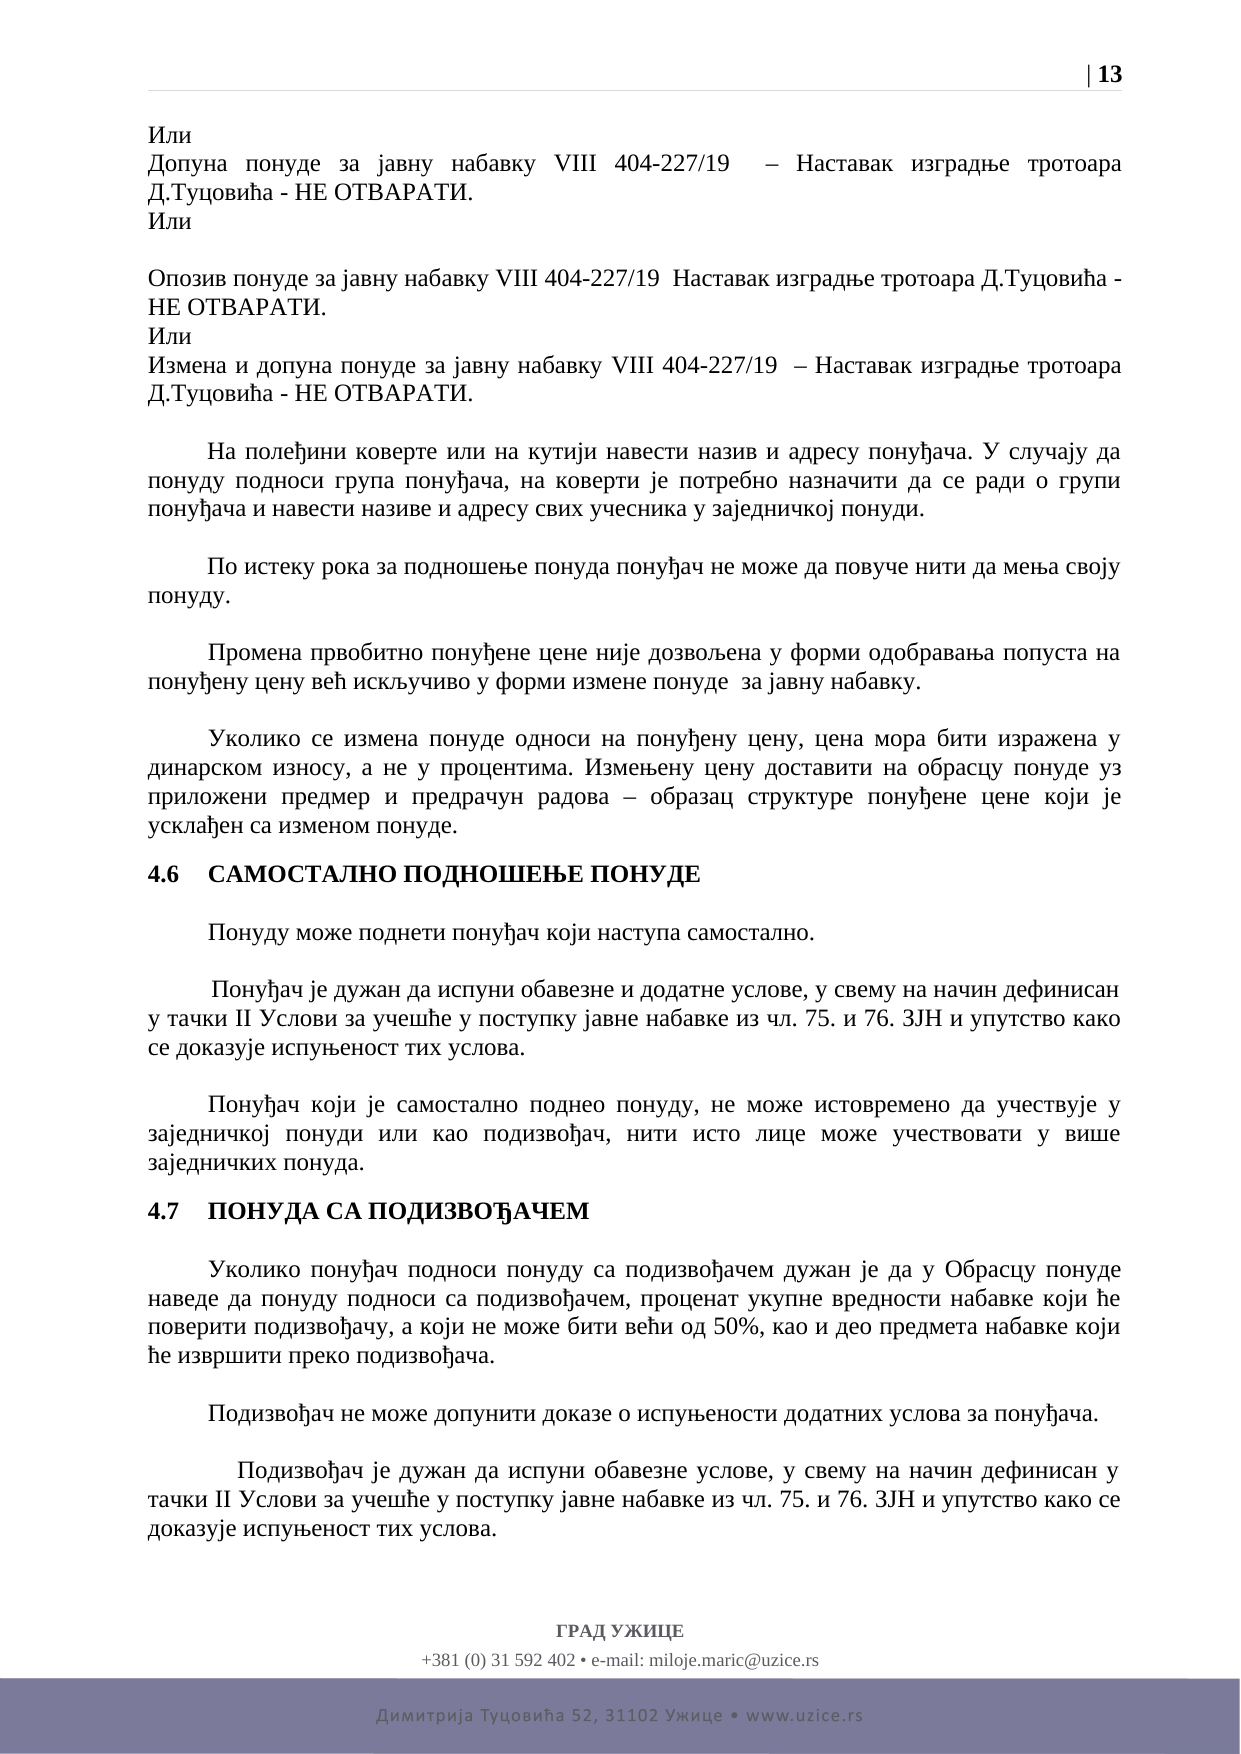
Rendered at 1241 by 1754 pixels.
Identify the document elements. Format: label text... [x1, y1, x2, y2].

text На полеђини коверте или на кутији навести назив и адресу понуђача. У случају да понуду подноси група понуђача, на коверти је потребно назначити да се ради о групи понуђача и навести називе и адресу свих учесника у заједничкој понуди. [148, 436, 1122, 522]
text По истеку рока за подношење понуда понуђач не може да повуче нити да мења своју понуду. [148, 551, 1122, 608]
text Или [148, 120, 1122, 148]
text Допуна понуде за јавну набавку VIII 404-227/19 – Наставак изградње тротоара Д.Туцовића - НЕ ОТВАРАТИ. [148, 148, 1122, 206]
text Понуду може поднети понуђач који наступа самостално. [148, 917, 1122, 946]
text Промена првобитно понуђене цене није дозвољена у форми одобравања попуста на понуђену цену већ искључиво у форми измене понуде за јавну набавку. [148, 637, 1122, 695]
text Измена и допуна понуде за јавну набавку VIII 404-227/19 – Наставак изградње тротоара Д.Туцовића - НЕ ОТВАРАТИ. [148, 350, 1122, 407]
text Уколико се измена понуде односи на понуђену цену, цена мора бити изражена у динарском износу, а не у процентима. Измењену цену доставити на обрасцу понуде уз приложени предмер и предрачун радова – образац структуре понуђене цене који је усклађен са изменом понуде. [148, 723, 1122, 838]
text Понуђач који је самостално поднео понуду, не може истовремено да учествује у заједничкој понуди или као подизвођач, нити исто лице може учествовати у више заједничких понуда. [148, 1089, 1122, 1176]
subtitle ПОНУДА СА ПОДИЗВОЂАЧЕМ [148, 1196, 1122, 1225]
text Понуђач је дужан да испуни обавезне и додатне услове, у свему на начин дефинисан у тачки II Услови за учешће у поступку јавне набавке из чл. 75. и 76. ЗЈН и упутство како се доказује испуњеност тих услова. [148, 974, 1122, 1061]
text Уколико понуђач подноси понуду са подизвођачем дужан је да у Обрасцу понуде наведе да понуду подноси са подизвођачем, проценат укупне вредности набавке који ће поверити подизвођачу, а који не може бити већи од 50%, као и део предмета набавке који ће извршити преко подизвођача. [148, 1254, 1122, 1369]
text Опозив понуде за јавну набавку VIII 404-227/19 Наставак изградње тротоара Д.Туцовића - НЕ ОТВАРАТИ. [148, 263, 1122, 321]
text Подизвођач не може допунити доказе о испуњености додатних услова за понуђача. [148, 1398, 1122, 1426]
text Или [148, 321, 1122, 350]
subtitle САМОСТАЛНО ПОДНОШЕЊЕ ПОНУДЕ [148, 859, 1122, 888]
text Или [148, 206, 1122, 235]
picture [0, 1677, 1240, 1754]
text Подизвођач је дужан да испуни обавезне услове, у свему на начин дефинисан у тачки II Услови за учешће у поступку јавне набавке из чл. 75. и 76. ЗЈН и упутство како се доказује испуњеност тих услова. [148, 1455, 1122, 1541]
